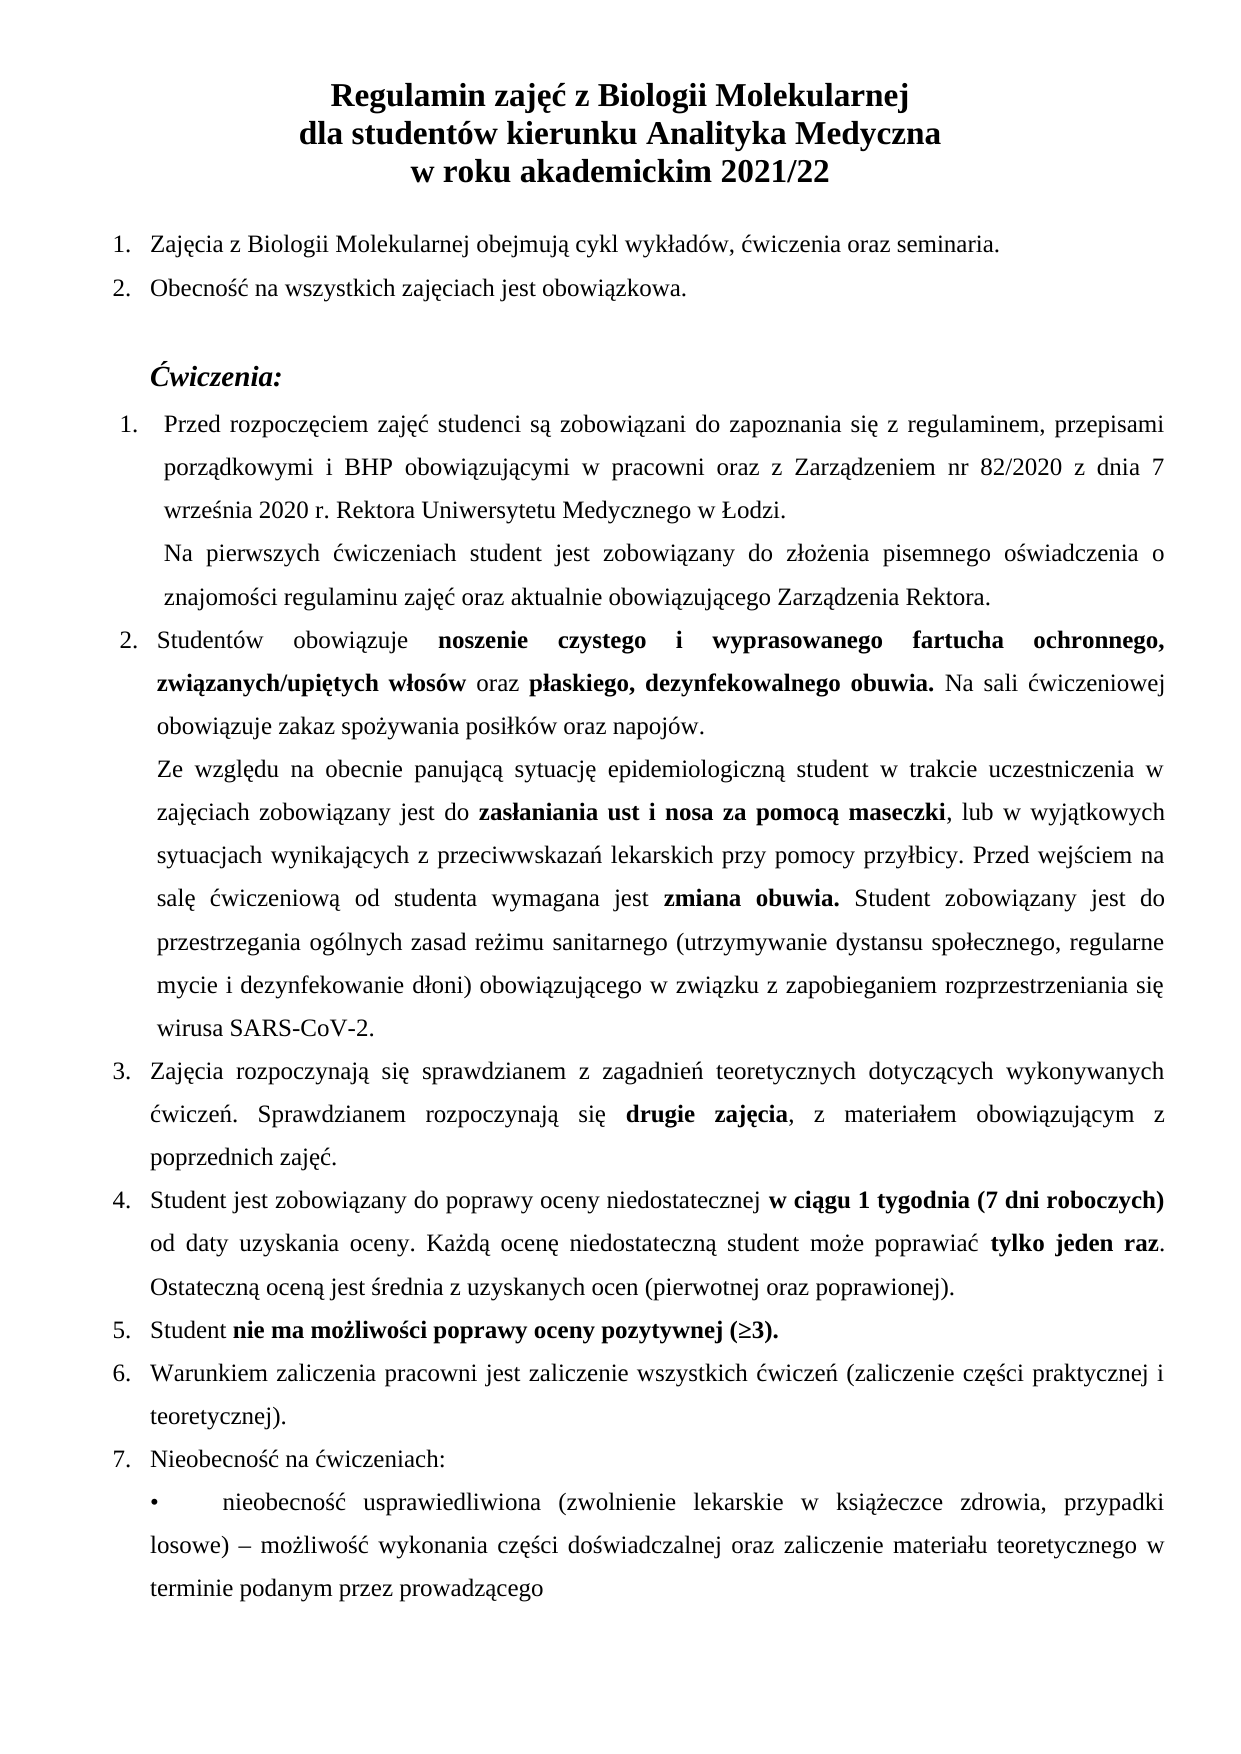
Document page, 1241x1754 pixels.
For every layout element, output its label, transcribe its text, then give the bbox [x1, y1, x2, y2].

text • nieobecność usprawiedliwiona (zwolnienie lekarskie w książeczce zdrowia, przypadki losowe) – możliwość wykonania części doświadczalnej oraz zaliczenie materiału teoretycznego w terminie podanym przez prowadzącego [150, 1487, 1165, 1602]
list Warunkiem zaliczenia pracowni jest zaliczenie wszystkich ćwiczeń (zaliczenie części praktycznej i teoretycznej). [112, 1358, 1165, 1430]
title dla studentów kierunku Analityka Medyczna [75, 113, 1165, 152]
list Przed rozpoczęciem zajęć studenci są zobowiązani do zapoznania się z regulaminem, przepisami porządkowymi i BHP obowiązującymi w pracowni oraz z Zarządzeniem nr 82/2020 z dnia 7 września 2020 r. Rektora Uniwersytetu Medycznego w Łodzi. [119, 409, 1165, 524]
text Na pierwszych ćwiczeniach student jest zobowiązany do złożenia pisemnego oświadczenia o znajomości regulaminu zajęć oraz aktualnie obowiązującego Zarządzenia Rektora. [164, 538, 1165, 610]
title w roku akademickim 2021/22 [75, 152, 1165, 190]
list Student jest zobowiązany do poprawy oceny niedostatecznej w ciągu 1 tygodnia (7 dni roboczych) od daty uzyskania oceny. Każdą ocenę niedostateczną student może poprawiać tylko jeden raz. Ostateczną oceną jest średnia z uzyskanych ocen (pierwotnej oraz poprawionej). [112, 1185, 1165, 1300]
list Zajęcia z Biologii Molekularnej obejmują cykl wykładów, ćwiczenia oraz seminaria. [112, 229, 1165, 258]
title Regulamin zajęć z Biologii Molekularnej [75, 75, 1165, 113]
list Nieobecność na ćwiczeniach: [112, 1444, 1165, 1473]
list Student nie ma możliwości poprawy oceny pozytywnej (≥3). [112, 1315, 1165, 1343]
text Ćwiczenia: [150, 359, 1165, 392]
text Ze względu na obecnie panującą sytuację epidemiologiczną student w trakcie uczestniczenia w zajęciach zobowiązany jest do zasłaniania ust i nosa za pomocą maseczki, lub w wyjątkowych sytuacjach wynikających z przeciwwskazań lekarskich przy pomocy przyłbicy. Przed wejściem na salę ćwiczeniową od studenta wymagana jest zmiana obuwia. Student zobowiązany jest do przestrzegania ogólnych zasad reżimu sanitarnego (utrzymywanie dystansu społecznego, regularne mycie i dezynfekowanie dłoni) obowiązującego w związku z zapobieganiem rozprzestrzeniania się wirusa SARS-CoV-2. [157, 754, 1165, 1042]
list Obecność na wszystkich zajęciach jest obowiązkowa. [112, 273, 1165, 301]
list Zajęcia rozpoczynają się sprawdzianem z zagadnień teoretycznych dotyczących wykonywanych ćwiczeń. Sprawdzianem rozpoczynają się drugie zajęcia, z materiałem obowiązującym z poprzednich zajęć. [112, 1056, 1165, 1171]
list Studentów obowiązuje noszenie czystego i wyprasowanego fartucha ochronnego, związanych/upiętych włosów oraz płaskiego, dezynfekowalnego obuwia. Na sali ćwiczeniowej obowiązuje zakaz spożywania posiłków oraz napojów. [119, 625, 1165, 740]
